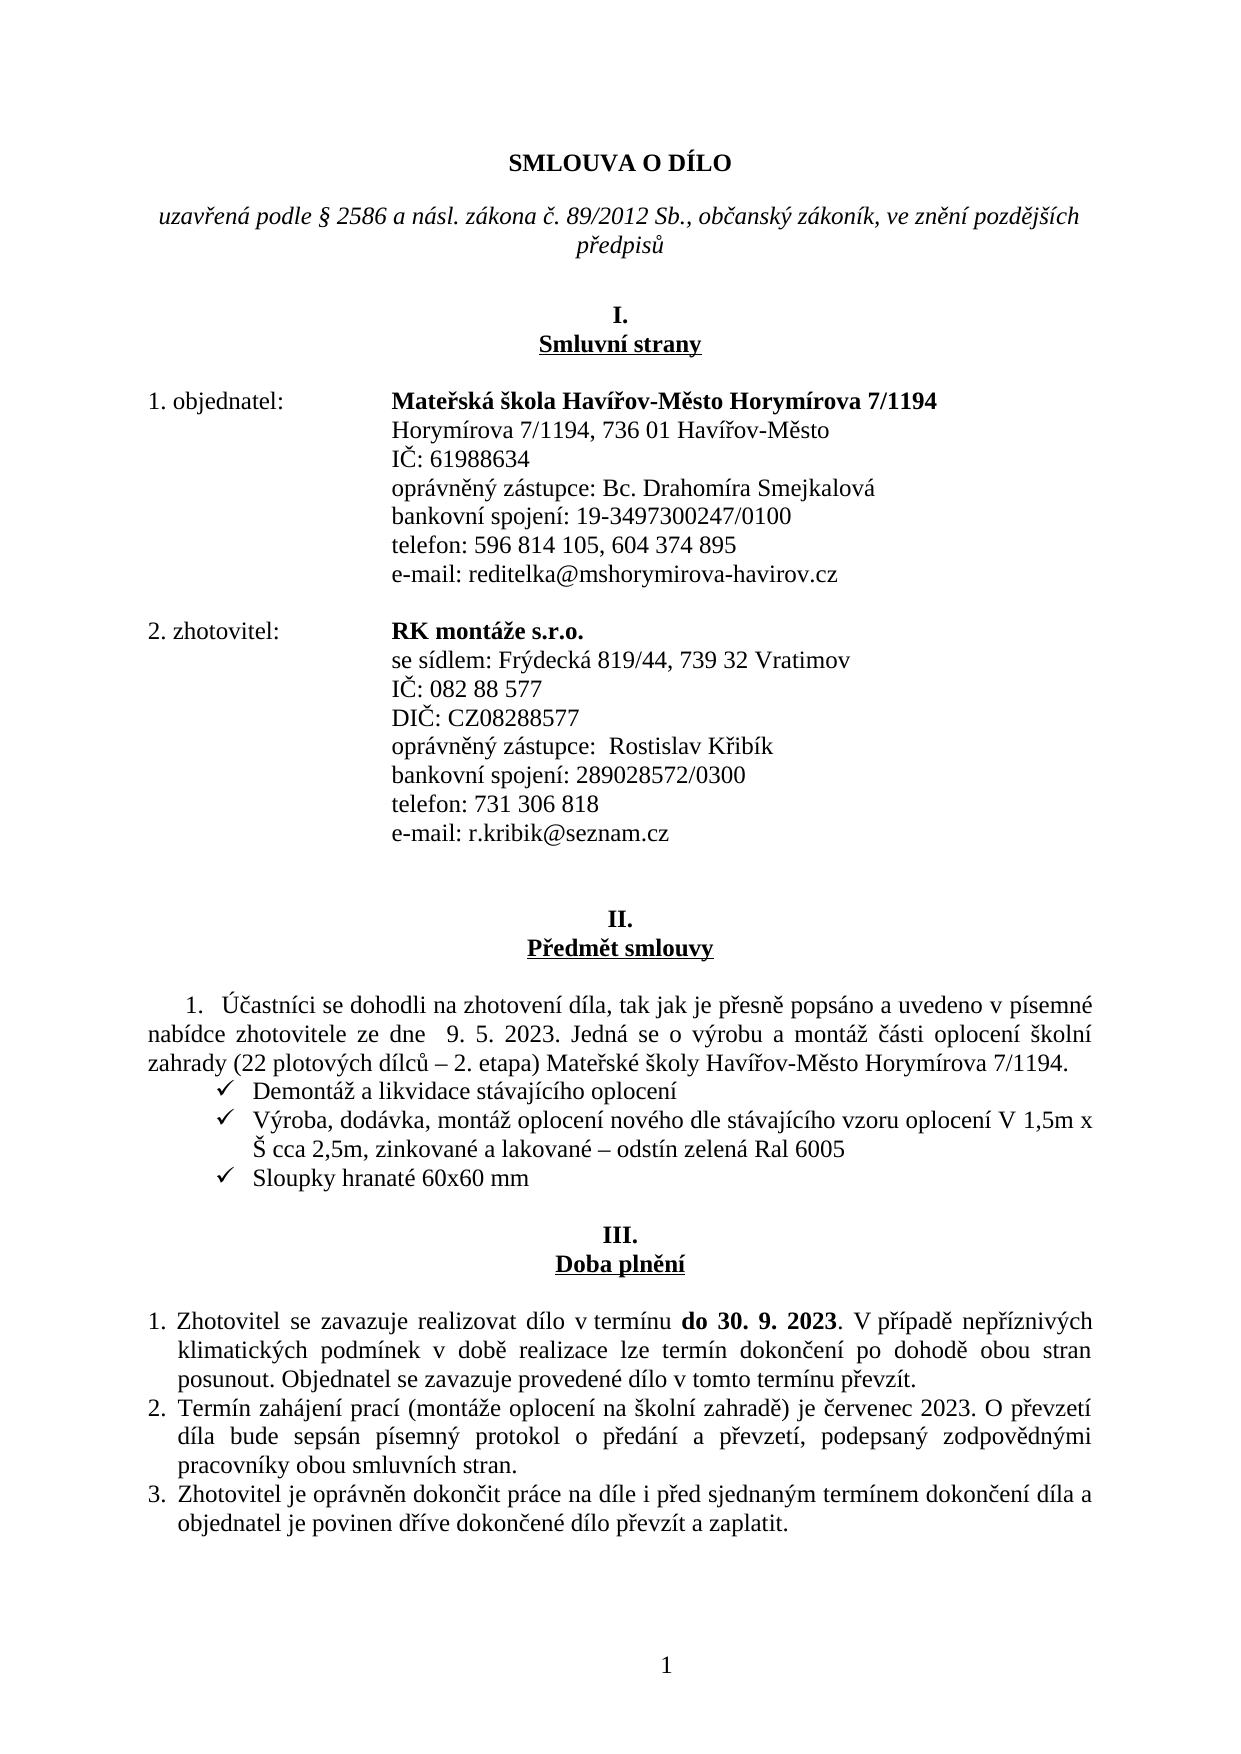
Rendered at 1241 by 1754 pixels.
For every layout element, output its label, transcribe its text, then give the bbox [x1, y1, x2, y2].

text oprávněný zástupce: Bc. Drahomíra Smejkalová [148, 473, 1093, 501]
text IČ: 082 88 577 [295, 674, 1093, 703]
list Termín zahájení prací (montáže oplocení na školní zahradě) je červenec 2023. O převzetí díla bude sepsán písemný protokol o předání a převzetí, podepsaný zodpovědnými pracovníky obou smluvních stran. [148, 1393, 1093, 1479]
text oprávněný zástupce: Rostislav Křibík [148, 731, 1093, 760]
text II. [148, 904, 1093, 933]
list Demontáž a likvidace stávajícího oplocení [215, 1076, 1093, 1105]
text Doba plnění [148, 1249, 1093, 1278]
text e-mail: reditelka@mshorymirova-havirov.cz [148, 559, 1093, 588]
text DIČ: CZ08288577 [295, 703, 1093, 731]
text bankovní spojení: 289028572/0300 [148, 760, 1093, 789]
subtitle uzavřená podle § 2586 a násl. zákona č. 89/2012 Sb., občanský zákoník, ve znění pozdějších předpisů [148, 201, 1093, 259]
text 2. zhotovitel: RK montáže s.r.o. [148, 616, 1093, 645]
text se sídlem: Frýdecká 819/44, 739 32 Vratimov [148, 645, 1093, 674]
text Horymírova 7/1194, 736 01 Havířov-Město [148, 415, 1093, 444]
text telefon: 731 306 818 [148, 789, 1093, 818]
list Sloupky hranaté 60x60 mm [215, 1163, 1093, 1191]
text Předmět smlouvy [148, 933, 1093, 961]
list Účastníci se dohodli na zhotovení díla, tak jak je přesně popsáno a uvedeno v písemné nabídce zhotovitele ze dne 9. 5. 2023. Jedná se o výrobu a montáž části oplocení školní zahrady (22 plotových dílců – 2. etapa) Mateřské školy Havířov-Město Horymírova 7/1194. [148, 990, 1093, 1076]
list Zhotovitel je oprávněn dokončit práce na díle i před sjednaným termínem dokončení díla a objednatel je povinen dříve dokončené dílo převzít a zaplatit. [148, 1479, 1093, 1536]
text III. [148, 1220, 1093, 1249]
text Smluvní strany [148, 329, 1093, 358]
title SmlouvA o dílo [148, 148, 1093, 176]
text 1. objednatel: Mateřská škola Havířov-Město Horymírova 7/1194 [148, 386, 1093, 415]
text 1. Zhotovitel se zavazuje realizovat dílo v termínu do 30. 9. 2023. V případě nepříznivých klimatických podmínek v době realizace lze termín dokončení po dohodě obou stran posunout. Objednatel se zavazuje provedené dílo v tomto termínu převzít. [148, 1306, 1093, 1393]
text IČ: 61988634 [148, 444, 1093, 473]
text bankovní spojení: 19-3497300247/0100 [148, 501, 1093, 530]
list Výroba, dodávka, montáž oplocení nového dle stávajícího vzoru oplocení V 1,5m x Š cca 2,5m, zinkované a lakované – odstín zelená Ral 6005 [215, 1105, 1093, 1163]
text I. [148, 300, 1093, 329]
text e-mail: r.kribik@seznam.cz [148, 818, 1093, 846]
text telefon: 596 814 105, 604 374 895 [148, 530, 1093, 559]
